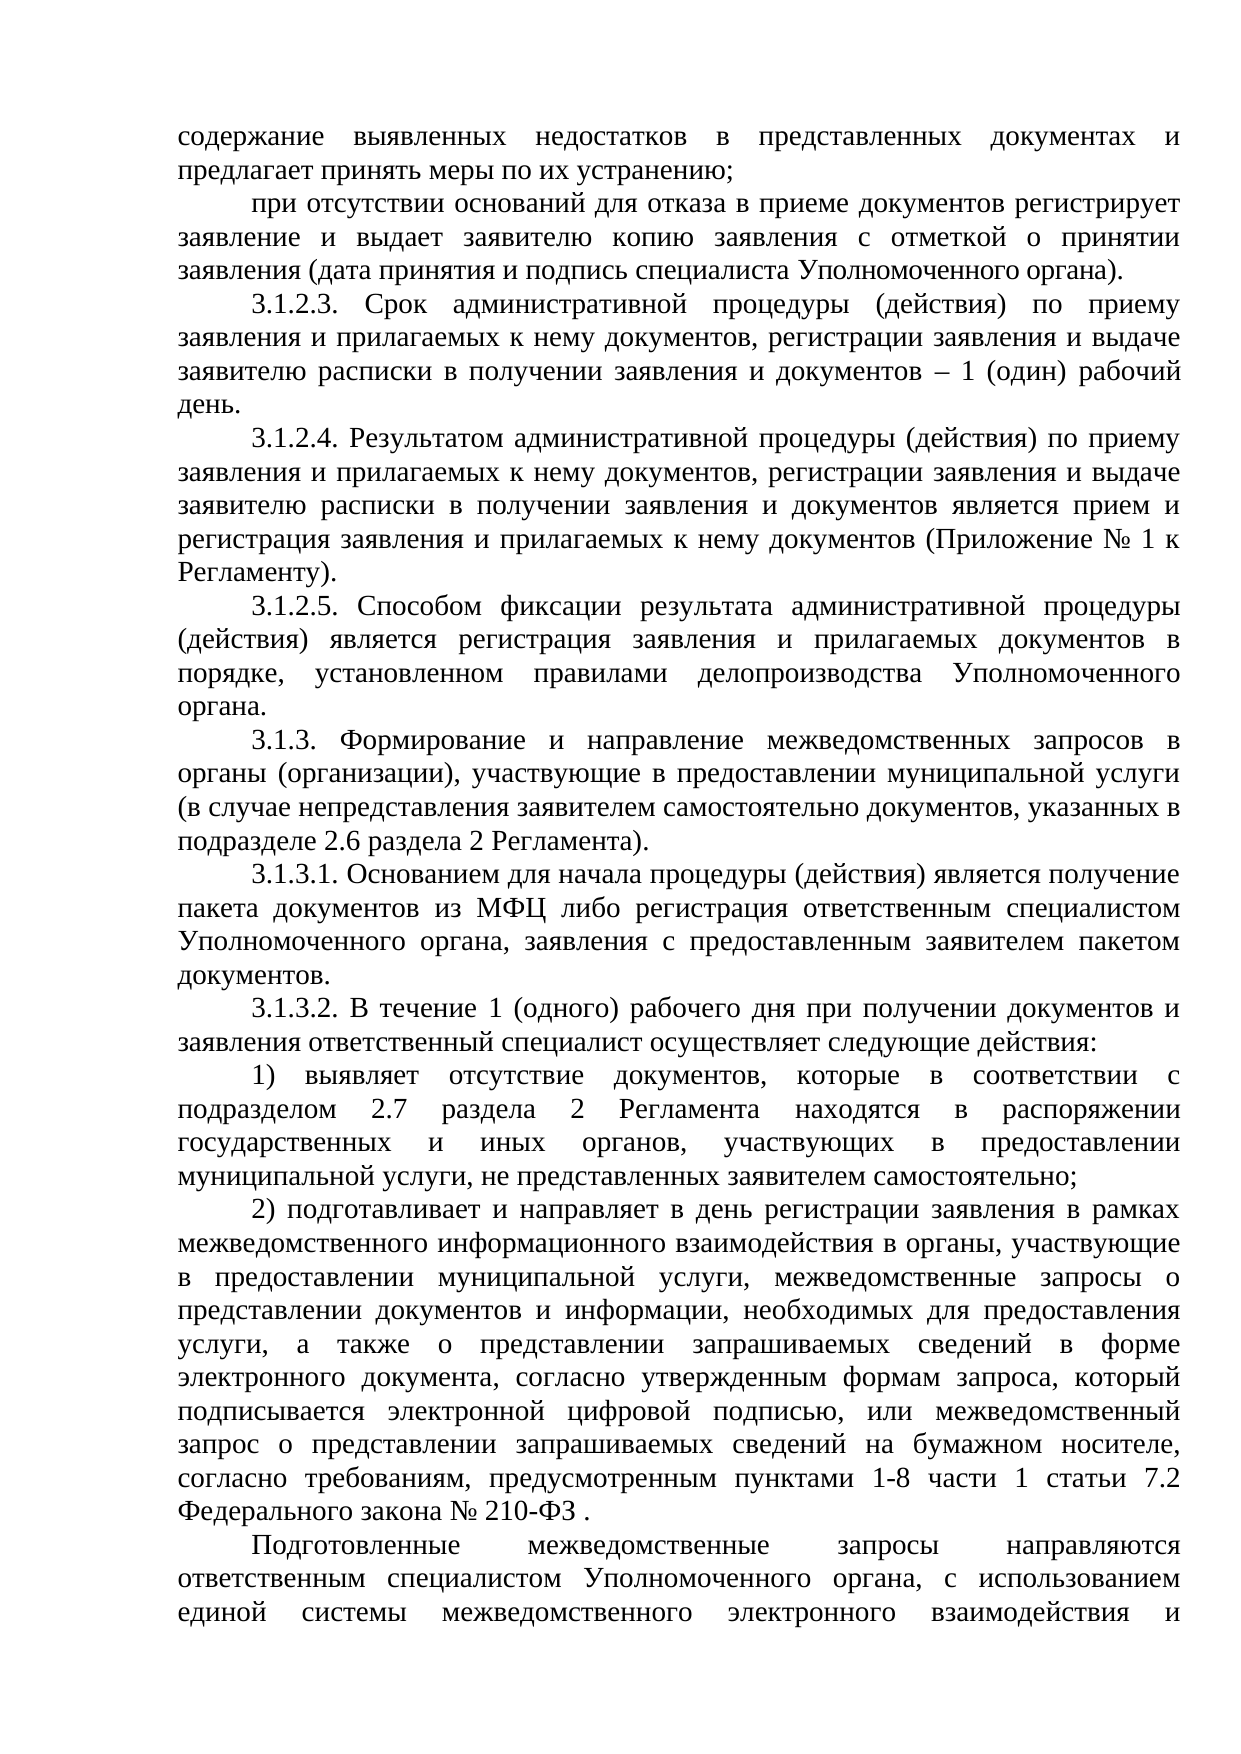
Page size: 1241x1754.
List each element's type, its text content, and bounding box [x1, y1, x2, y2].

text 2) подготавливает и направляет в день регистрации заявления в рамках межведомственного информационного взаимодействия в органы, участвующие в предоставлении муниципальной услуги, межведомственные запросы о представлении документов и информации, необходимых для предоставления услуги, а также о представлении запрашиваемых сведений в форме электронного документа, согласно утвержденным формам запроса, который подписывается электронной цифровой подписью, или межведомственный запрос о представлении запрашиваемых сведений на бумажном носителе, согласно требованиям, предусмотренным пунктами 1-8 части 1 статьи 7.2 Федерального закона № 210-ФЗ . [177, 1192, 1181, 1527]
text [177, 1527, 1181, 1628]
text при отсутствии оснований для отказа в приеме документов регистрирует заявление и выдает заявителю копию заявления с отметкой о принятии заявления (дата принятия и подпись специалиста Уполномоченного органа). [177, 185, 1181, 286]
text 1) выявляет отсутствие документов, которые в соответствии с подразделом 2.7 раздела 2 Регламента находятся в распоряжении государственных и иных органов, участвующих в предоставлении муниципальной услуги, не представленных заявителем самостоятельно; [177, 1057, 1181, 1192]
text 3.1.2.5. Способом фиксации результата административной процедуры (действия) является регистрация заявления и прилагаемых документов в порядке, установленном правилами делопроизводства Уполномоченного органа. [177, 588, 1181, 722]
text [177, 118, 1181, 185]
text 3.1.3. Формирование и направление межведомственных запросов в органы (организации), участвующие в предоставлении муниципальной услуги (в случае непредставления заявителем самостоятельно документов, указанных в подразделе 2.6 раздела 2 Регламента). [177, 722, 1181, 856]
text 3.1.3.2. В течение 1 (одного) рабочего дня при получении документов и заявления ответственный специалист осуществляет следующие действия: [177, 990, 1181, 1057]
text 3.1.2.4. Результатом административной процедуры (действия) по приему заявления и прилагаемых к нему документов, регистрации заявления и выдаче заявителю расписки в получении заявления и документов является прием и регистрация заявления и прилагаемых к нему документов (Приложение № 1 к Регламенту). [177, 420, 1181, 588]
text 3.1.3.1. Основанием для начала процедуры (действия) является получение пакета документов из МФЦ либо регистрация ответственным специалистом Уполномоченного органа, заявления с предоставленным заявителем пакетом документов. [177, 856, 1181, 990]
text 3.1.2.3. Срок административной процедуры (действия) по приему заявления и прилагаемых к нему документов, регистрации заявления и выдаче заявителю расписки в получении заявления и документов – 1 (один) рабочий день. [177, 286, 1181, 420]
